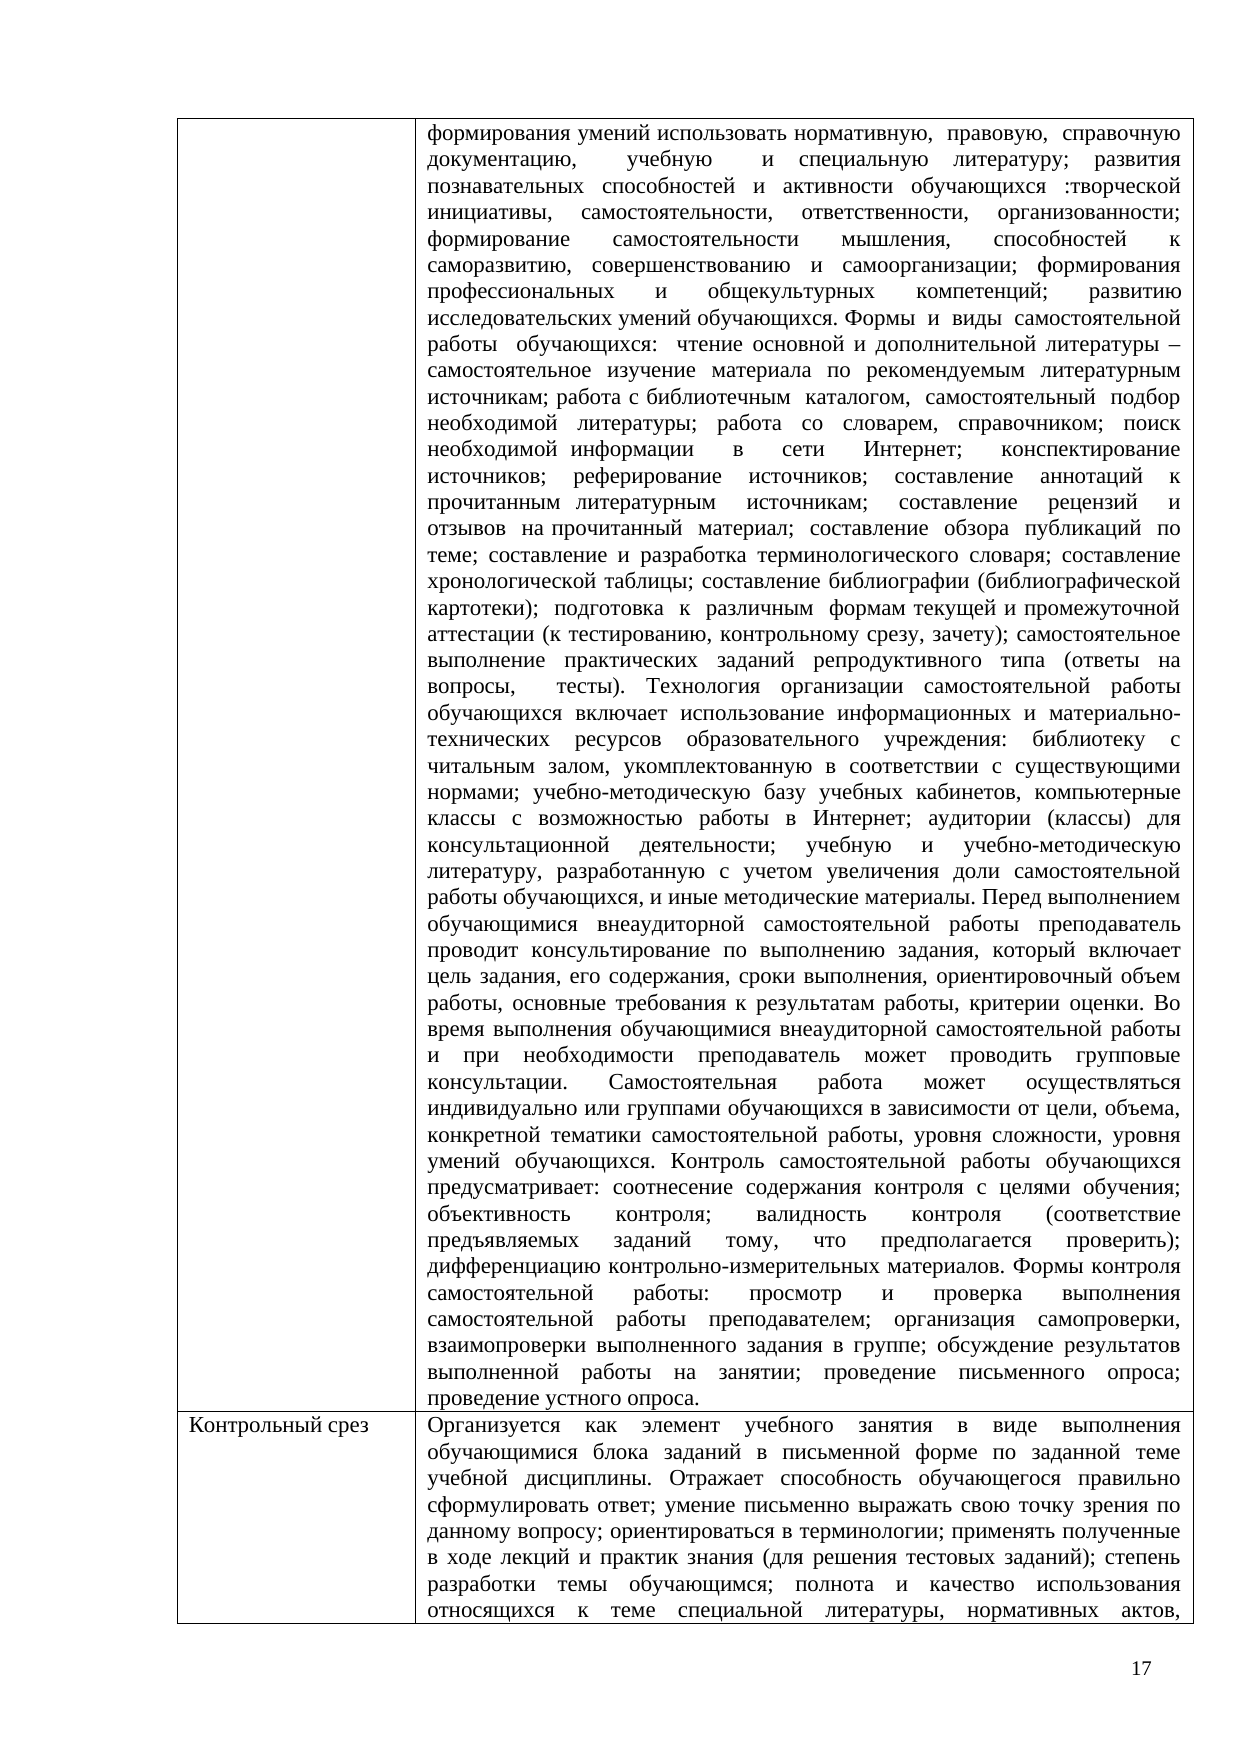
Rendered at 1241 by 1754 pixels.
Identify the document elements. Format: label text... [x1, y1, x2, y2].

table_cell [416, 1412, 1193, 1622]
table_cell Контрольный срез [178, 1412, 415, 1622]
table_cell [178, 119, 415, 1411]
